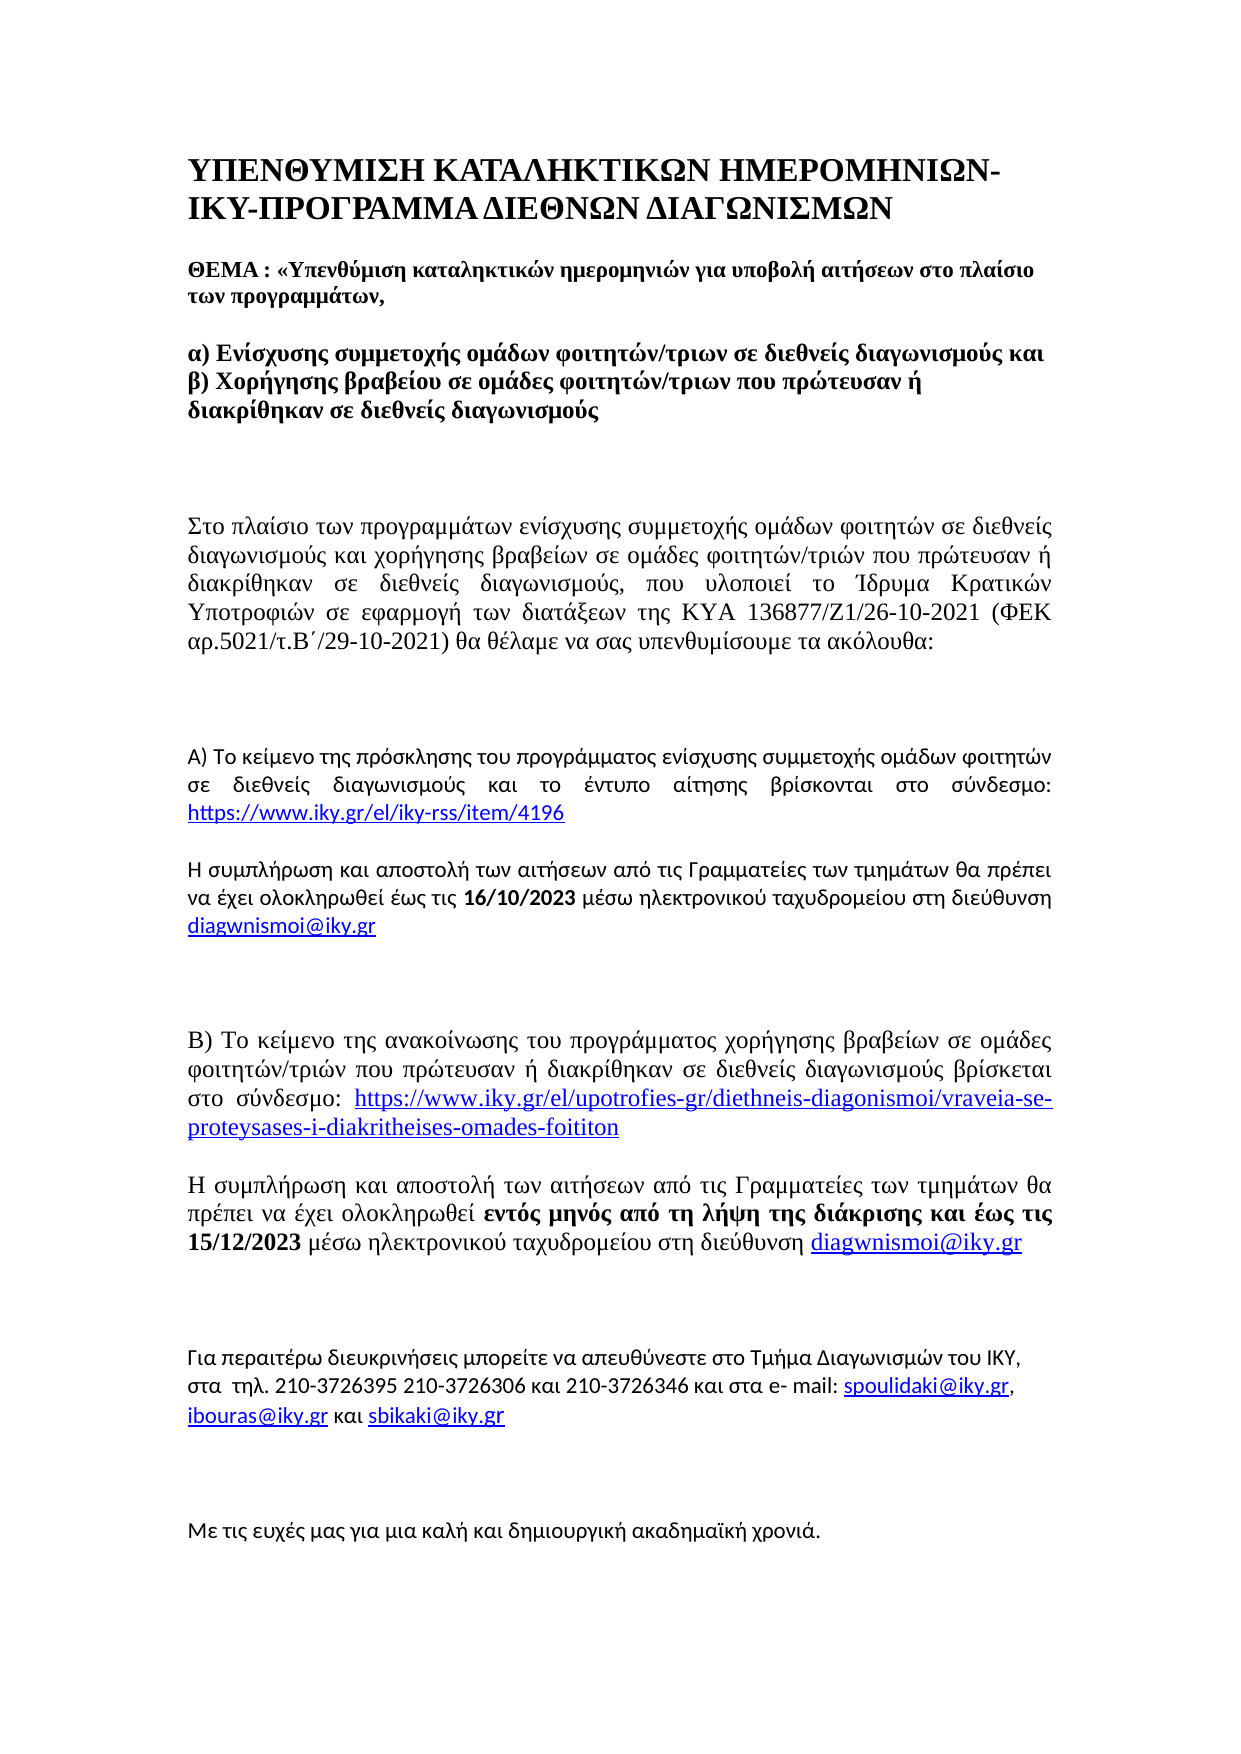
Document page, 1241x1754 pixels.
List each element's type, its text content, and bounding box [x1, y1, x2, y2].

text Η συμπλήρωση και αποστολή των αιτήσεων από τις Γραμματείες των τμημάτων θα πρέπει να έχει ολοκληρωθεί έως τις 16/10/2023 μέσω ηλεκτρονικού ταχυδρομείου στη διεύθυνση diagwnismoi@iky.gr [187, 855, 1053, 939]
text Α) Το κείμενο της πρόσκλησης του προγράμματος ενίσχυσης συμμετοχής ομάδων φοιτητών σε διεθνείς διαγωνισμούς και το έντυπο αίτησης βρίσκονται στο σύνδεσμο: https://www.iky.gr/el/iky-rss/item/4196 [187, 742, 1053, 826]
subtitle ΘΕΜΑ : «Υπενθύμιση καταληκτικών ημερομηνιών για υποβολή αιτήσεων στο πλαίσιο των προγραμμάτων, [187, 256, 1053, 308]
text Β) Το κείμενο της ανακοίνωσης του προγράμματος χορήγησης βραβείων σε ομάδες φοιτητών/τριών που πρώτευσαν ή διακρίθηκαν σε διεθνείς διαγωνισμούς βρίσκεται στο σύνδεσμο: https://www.iky.gr/el/upotrofies-gr/diethneis-diagonismoi/vraveia-se-proteysases-i-diakritheises-omades-foititon [187, 1026, 1053, 1141]
text α) Ενίσχυσης συμμετοχής ομάδων φοιτητών/τριων σε διεθνείς διαγωνισμούς και β) Χορήγησης βραβείου σε ομάδες φοιτητών/τριων που πρώτευσαν ή διακρίθηκαν σε διεθνείς διαγωνισμούς [187, 338, 1053, 424]
text Στο πλαίσιο των προγραμμάτων ενίσχυσης συμμετοχής ομάδων φοιτητών σε διεθνείς διαγωνισμούς και χορήγησης βραβείων σε ομάδες φοιτητών/τριών που πρώτευσαν ή διακρίθηκαν σε διεθνείς διαγωνισμούς, που υλοποιεί το Ίδρυμα Κρατικών Υποτροφιών σε εφαρμογή των διατάξεων της ΚΥΑ 136877/Ζ1/26-10-2021 (ΦΕΚ αρ.5021/τ.Β΄/29-10-2021) θα θέλαμε να σας υπενθυμίσουμε τα ακόλουθα: [187, 511, 1053, 655]
text Για περαιτέρω διευκρινήσεις μπορείτε να απευθύνεστε στο Τμήμα Διαγωνισμών του ΙΚΥ, στα τηλ. 210-3726395 210-3726306 και 210-3726346 και στα e- mail: spoulidaki@iky.gr, ibouras@iky.gr και sbikaki@iky.gr [187, 1343, 1053, 1429]
subtitle ΥΠΕΝΘΥΜΙΣΗ ΚΑΤΑΛΗΚΤΙΚΩΝ ΗΜΕΡΟΜΗΝΙΩΝ-ΙΚΥ-ΠΡΟΓΡΑΜΜΑ ΔΙΕΘΝΩΝ ΔΙΑΓΩΝΙΣΜΩΝ [187, 150, 1053, 227]
text Η συμπλήρωση και αποστολή των αιτήσεων από τις Γραμματείες των τμημάτων θα πρέπει να έχει ολοκληρωθεί εντός μηνός από τη λήψη της διάκρισης και έως τις 15/12/2023 μέσω ηλεκτρονικού ταχυδρομείου στη διεύθυνση diagwnismoi@iky.gr [187, 1170, 1053, 1256]
text Mε τις ευχές μας για μια καλή και δημιουργική ακαδημαϊκή χρονιά. [187, 1516, 1053, 1544]
